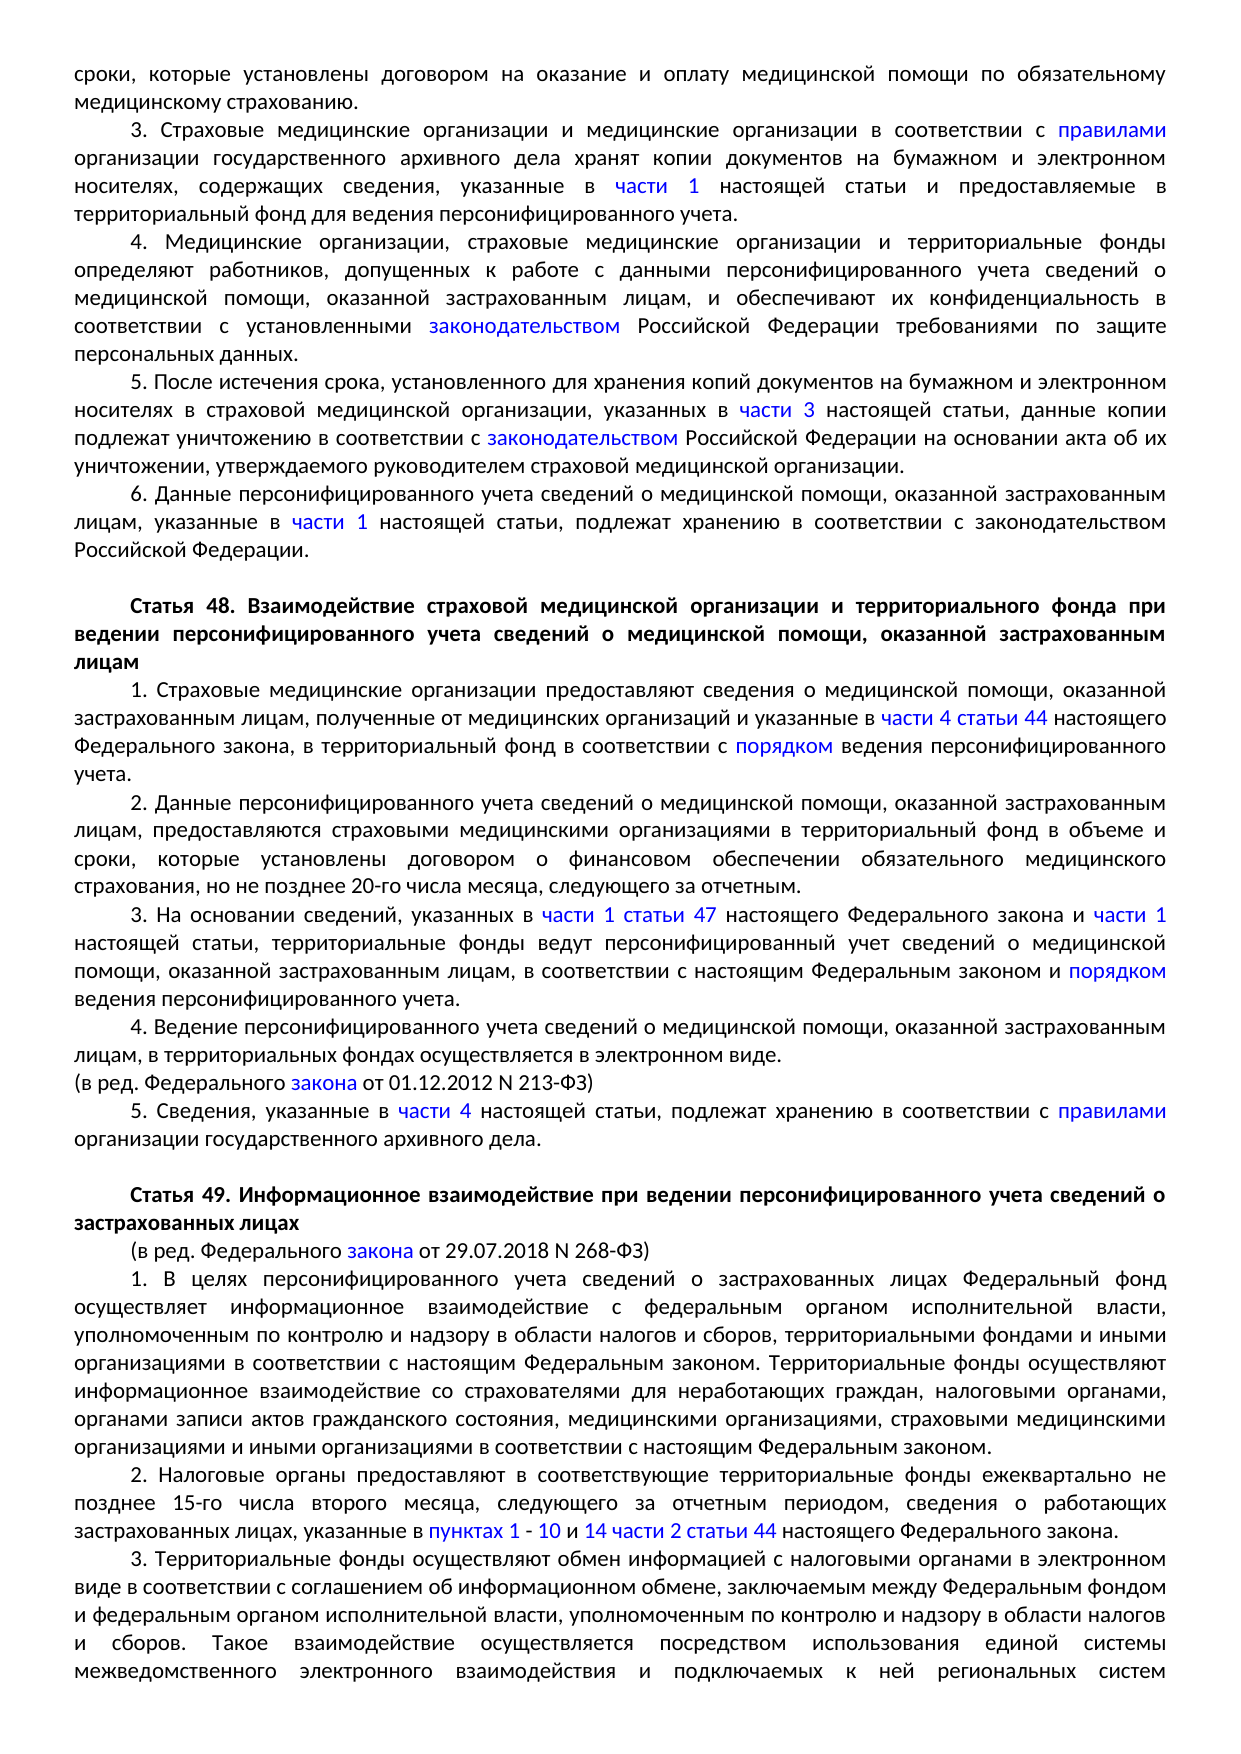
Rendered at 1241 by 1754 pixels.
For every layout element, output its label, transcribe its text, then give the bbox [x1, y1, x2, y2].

text 3. На основании сведений, указанных в части 1 статьи 47 настоящего Федерального закона и части 1 настоящей статьи, территориальные фонды ведут персонифицированный учет сведений о медицинской помощи, оказанной застрахованным лицам, в соответствии с настоящим Федеральным законом и порядком ведения персонифицированного учета. [74, 900, 1167, 1012]
text 1. Страховые медицинские организации предоставляют сведения о медицинской помощи, оказанной застрахованным лицам, полученные от медицинских организаций и указанные в части 4 статьи 44 настоящего Федерального закона, в территориальный фонд в соответствии с порядком ведения персонифицированного учета. [74, 676, 1167, 788]
text 2. Данные персонифицированного учета сведений о медицинской помощи, оказанной застрахованным лицам, предоставляются страховыми медицинскими организациями в территориальный фонд в объеме и сроки, которые установлены договором о финансовом обеспечении обязательного медицинского страхования, но не позднее 20-го числа месяца, следующего за отчетным. [74, 788, 1167, 900]
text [74, 1544, 1167, 1684]
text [74, 59, 1167, 115]
text 4. Ведение персонифицированного учета сведений о медицинской помощи, оказанной застрахованным лицам, в территориальных фондах осуществляется в электронном виде. [74, 1012, 1167, 1068]
title Статья 48. Взаимодействие страховой медицинской организации и территориального фонда при ведении персонифицированного учета сведений о медицинской помощи, оказанной застрахованным лицам [74, 591, 1167, 676]
text 6. Данные персонифицированного учета сведений о медицинской помощи, оказанной застрахованным лицам, указанные в части 1 настоящей статьи, подлежат хранению в соответствии с законодательством Российской Федерации. [74, 479, 1167, 563]
text 4. Медицинские организации, страховые медицинские организации и территориальные фонды определяют работников, допущенных к работе с данными персонифицированного учета сведений о медицинской помощи, оказанной застрахованным лицам, и обеспечивают их конфиденциальность в соответствии с установленными законодательством Российской Федерации требованиями по защите персональных данных. [74, 227, 1167, 367]
text 5. После истечения срока, установленного для хранения копий документов на бумажном и электронном носителях в страховой медицинской организации, указанных в части 3 настоящей статьи, данные копии подлежат уничтожению в соответствии с законодательством Российской Федерации на основании акта об их уничтожении, утверждаемого руководителем страховой медицинской организации. [74, 367, 1167, 479]
text 3. Страховые медицинские организации и медицинские организации в соответствии с правилами организации государственного архивного дела хранят копии документов на бумажном и электронном носителях, содержащих сведения, указанные в части 1 настоящей статьи и предоставляемые в территориальный фонд для ведения персонифицированного учета. [74, 115, 1167, 227]
title Статья 49. Информационное взаимодействие при ведении персонифицированного учета сведений о застрахованных лицах [74, 1180, 1167, 1236]
text 5. Сведения, указанные в части 4 настоящей статьи, подлежат хранению в соответствии с правилами организации государственного архивного дела. [74, 1096, 1167, 1152]
text (в ред. Федерального закона от 01.12.2012 N 213-ФЗ) [74, 1068, 1167, 1096]
text 1. В целях персонифицированного учета сведений о застрахованных лицах Федеральный фонд осуществляет информационное взаимодействие с федеральным органом исполнительной власти, уполномоченным по контролю и надзору в области налогов и сборов, территориальными фондами и иными организациями в соответствии с настоящим Федеральным законом. Территориальные фонды осуществляют информационное взаимодействие со страхователями для неработающих граждан, налоговыми органами, органами записи актов гражданского состояния, медицинскими организациями, страховыми медицинскими организациями и иными организациями в соответствии с настоящим Федеральным законом. [74, 1264, 1167, 1460]
text 2. Налоговые органы предоставляют в соответствующие территориальные фонды ежеквартально не позднее 15-го числа второго месяца, следующего за отчетным периодом, сведения о работающих застрахованных лицах, указанные в пунктах 1 - 10 и 14 части 2 статьи 44 настоящего Федерального закона. [74, 1460, 1167, 1544]
text (в ред. Федерального закона от 29.07.2018 N 268-ФЗ) [74, 1236, 1167, 1264]
